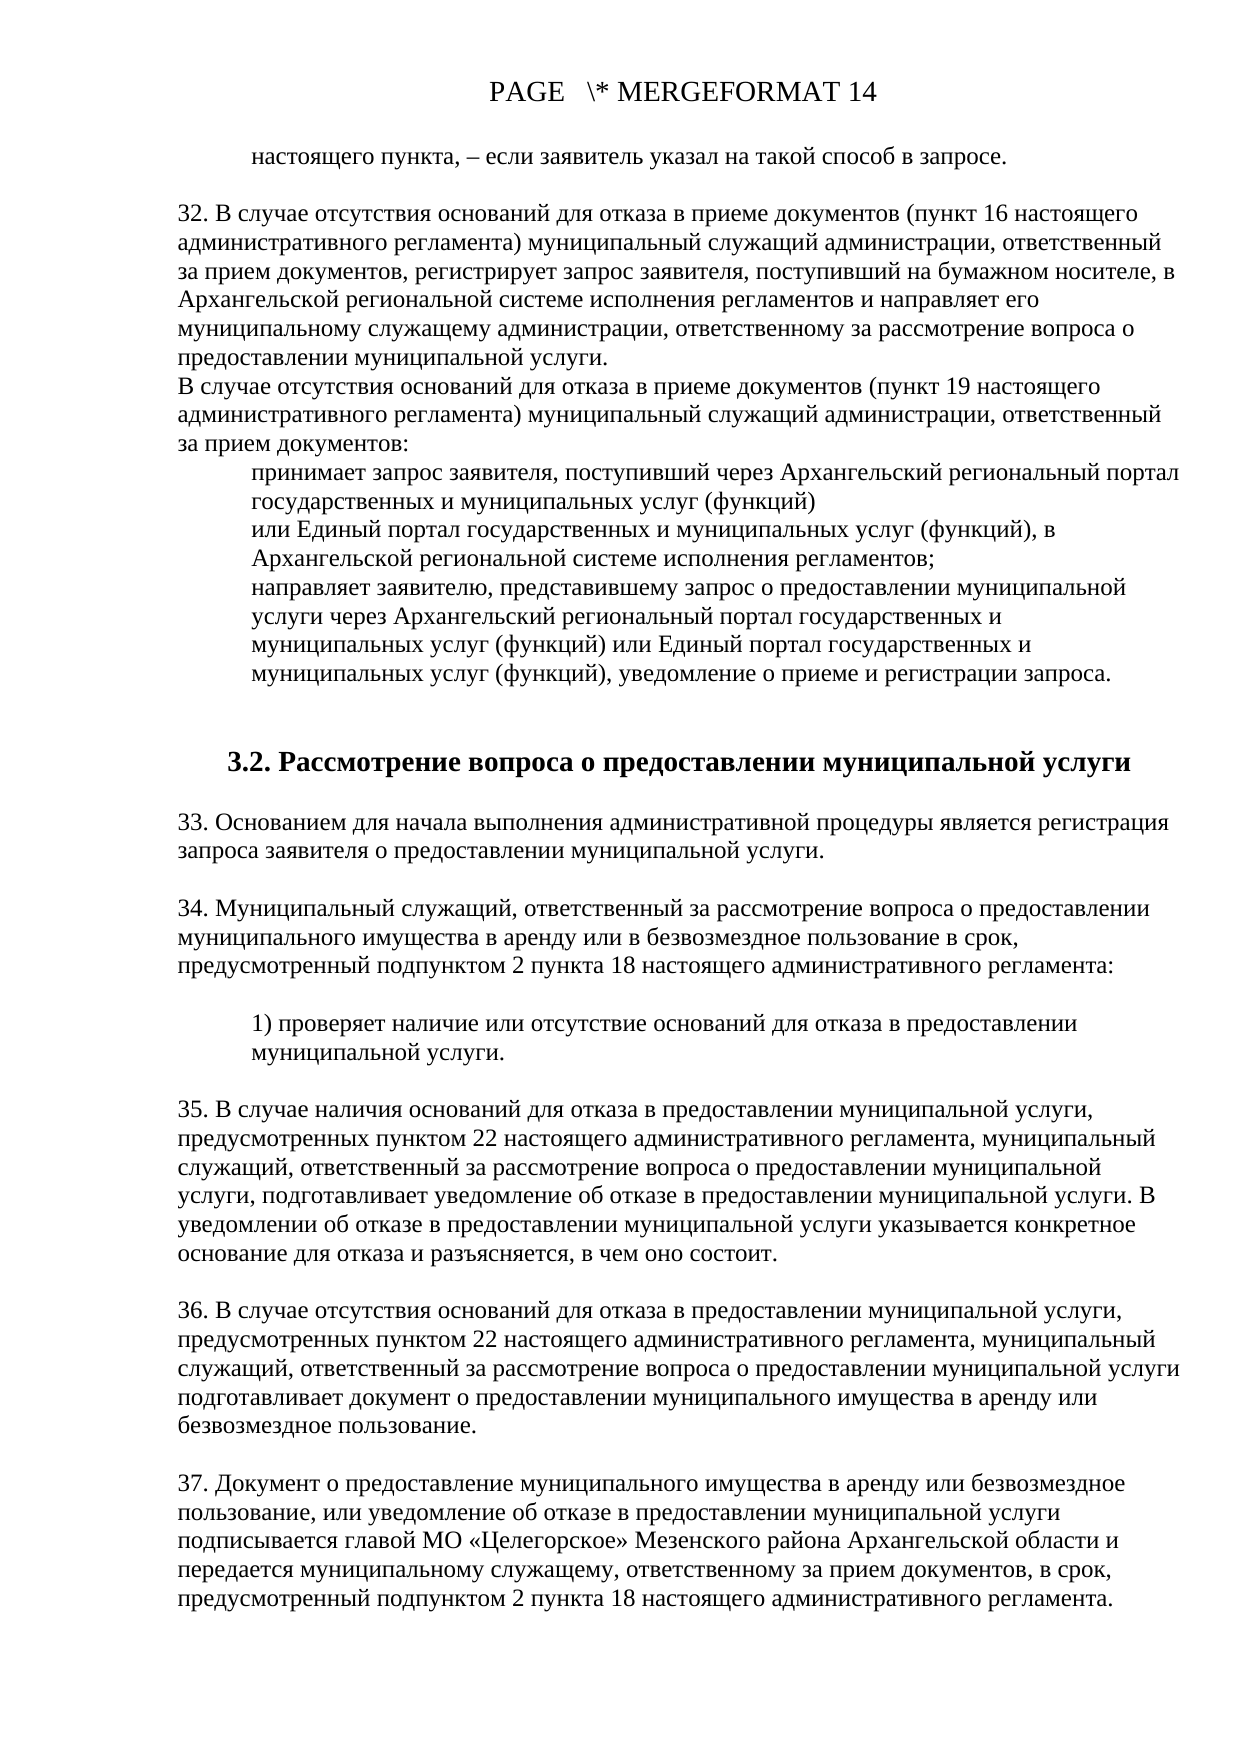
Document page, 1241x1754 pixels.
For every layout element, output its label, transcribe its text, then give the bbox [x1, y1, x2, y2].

text 32. В случае отсутствия оснований для отказа в приеме документов (пункт 16 настоящего административного регламента) муниципальный служащий администрации, ответственный за прием документов, регистрирует запрос заявителя, поступивший на бумажном носителе, в Архангельской региональной системе исполнения регламентов и направляет его муниципальному служащему администрации, ответственному за рассмотрение вопроса о предоставлении муниципальной услуги. [177, 198, 1181, 371]
text направляет заявителю, представившему запрос о предоставлении муниципальной услуги через Архангельский региональный портал государственных и муниципальных услуг (функций) или Единый портал государственных и муниципальных услуг (функций), уведомление о приеме и регистрации запроса. [251, 572, 1181, 687]
text принимает запрос заявителя, поступивший через Архангельский региональный портал государственных и муниципальных услуг (функций) [251, 457, 1181, 514]
text 3.2. Рассмотрение вопроса о предоставлении муниципальной услуги [177, 744, 1181, 778]
text или Единый портал государственных и муниципальных услуг (функций), в [251, 514, 1181, 543]
text 35. В случае наличия оснований для отказа в предоставлении муниципальной услуги, предусмотренных пунктом 22 настоящего административного регламента, муниципальный служащий, ответственный за рассмотрение вопроса о предоставлении муниципальной услуги, подготавливает уведомление об отказе в предоставлении муниципальной услуги. В уведомлении об отказе в предоставлении муниципальной услуги указывается конкретное основание для отказа и разъясняется, в чем оно состоит. [177, 1094, 1181, 1267]
text 34. Муниципальный служащий, ответственный за рассмотрение вопроса о предоставлении муниципального имущества в аренду или в безвозмездное пользование в срок, предусмотренный подпунктом 2 пункта 18 настоящего административного регламента: [177, 893, 1181, 979]
text 36. В случае отсутствия оснований для отказа в предоставлении муниципальной услуги, предусмотренных пунктом 22 настоящего административного регламента, муниципальный служащий, ответственный за рассмотрение вопроса о предоставлении муниципальной услуги подготавливает документ о предоставлении муниципального имущества в аренду или безвозмездное пользование. [177, 1296, 1181, 1439]
text В случае отсутствия оснований для отказа в приеме документов (пункт 19 настоящего административного регламента) муниципальный служащий администрации, ответственный за прием документов: [177, 371, 1181, 457]
text 33. Основанием для начала выполнения административной процедуры является регистрация запроса заявителя о предоставлении муниципальной услуги. [177, 807, 1181, 864]
text 1) проверяет наличие или отсутствие оснований для отказа в предоставлении муниципальной услуги. [251, 1008, 1181, 1066]
text Архангельской региональной системе исполнения регламентов; [251, 543, 1181, 572]
text настоящего пункта, – если заявитель указал на такой способ в запросе. [251, 141, 1181, 169]
text 37. Документ о предоставление муниципального имущества в аренду или безвозмездное пользование, или уведомление об отказе в предоставлении муниципальной услуги подписывается главой МО «Целегорское» Мезенского района Архангельской области и передается муниципальному служащему, ответственному за прием документов, в срок, предусмотренный подпунктом 2 пункта 18 настоящего административного регламента. [177, 1468, 1181, 1612]
